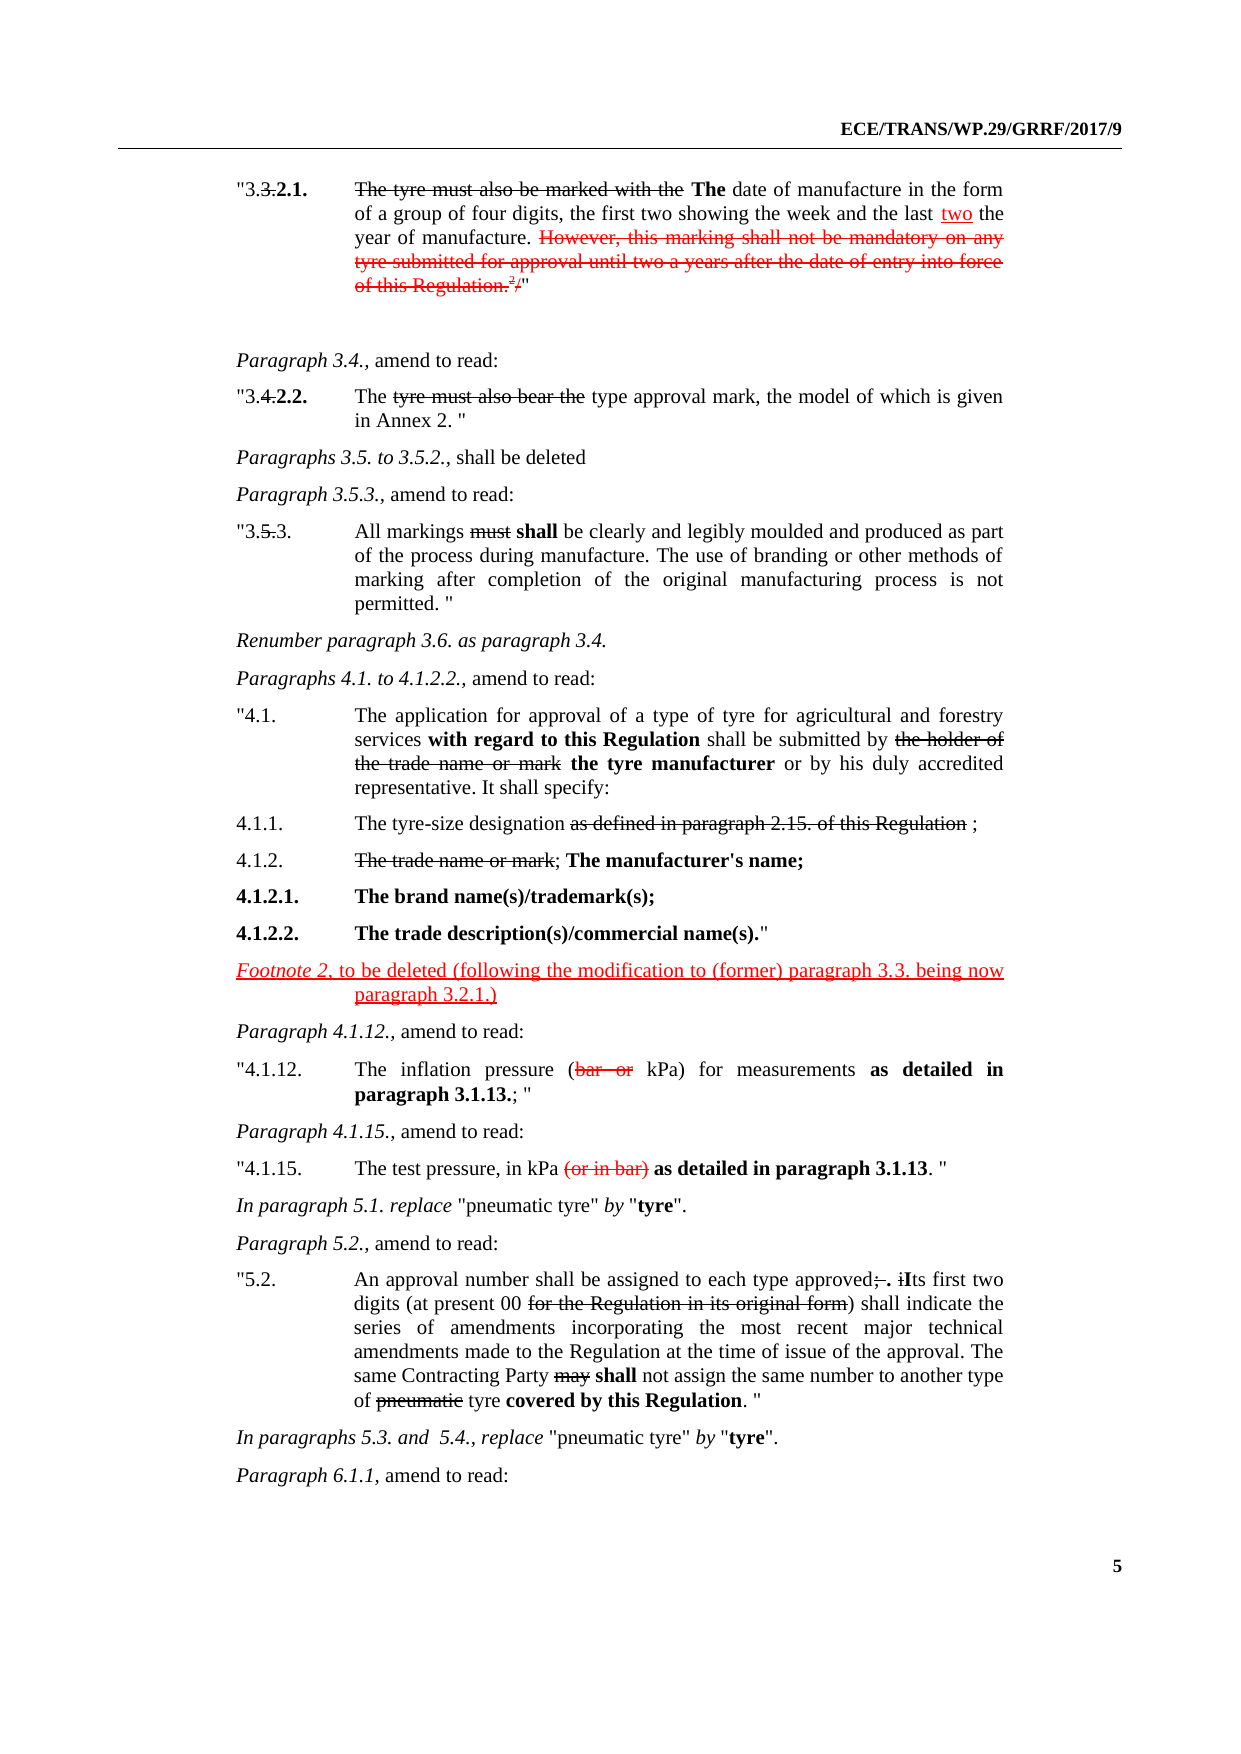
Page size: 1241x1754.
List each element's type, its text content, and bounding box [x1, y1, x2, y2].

text Paragraph 6.1.1, amend to read: [236, 1462, 1004, 1487]
text In paragraph 5.1. replace "pneumatic tyre" by "tyre". [236, 1192, 1004, 1217]
text Paragraph 5.2., amend to read: [236, 1230, 1004, 1255]
text 4.1.2. The trade name or mark; The manufacturer's name; [236, 848, 1004, 872]
text Paragraphs 3.5. to 3.5.2., shall be deleted [177, 445, 1122, 469]
text "4.1. The application for approval of a type of tyre for agricultural and forestry services with regard to this Regulation shall be submitted by the holder of the trade name or mark the tyre manufacturer or by his duly accredited representative. It shall specify: [236, 702, 1004, 799]
text 4.1.1. The tyre-size designation as defined in paragraph 2.15. of this Regulation ; [236, 811, 1004, 835]
text "5.2. An approval number shall be assigned to each type approved; . iIts first two digits (at present 00 for the Regulation in its original form) shall indicate the series of amendments incorporating the most recent major technical amendments made to the Regulation at the time of issue of the approval. The same Contracting Party may shall not assign the same number to another type of pneumatic tyre covered by this Regulation. " [236, 1267, 1004, 1412]
text In paragraphs 5.3. and 5.4., replace "pneumatic tyre" by "tyre". [236, 1424, 1004, 1449]
text Footnote 2, to be deleted (following the modification to (former) paragraph 3.3. being now paragraph 3.2.1.) [236, 957, 1004, 978]
text Renumber paragraph 3.6. as paragraph 3.4. [236, 627, 1004, 652]
text "4.1.12. The inflation pressure (bar or kPa) for measurements as detailed in paragraph 3.1.13.; " [236, 1056, 1004, 1106]
text Paragraph 4.1.12., amend to read: [236, 1018, 1004, 1043]
text Footnote 2, to be deleted (following the modification to (former) paragraph 3.3. being now paragraph 3.2.1.) [236, 980, 1004, 1006]
text Paragraph 4.1.15., amend to read: [236, 1118, 1004, 1143]
text "4.1.15. The test pressure, in kPa (or in bar) as detailed in paragraph 3.1.13. " [236, 1156, 1004, 1180]
text "3.3.2.1. The tyre must also be marked with the The date of manufacture in the form of a group of four digits, the first two showing the week and the last two the year of manufacture. However, this marking shall not be mandatory on any tyre submitted for approval until two a years after the date of entry into force of this Regulation.2/" [236, 177, 1004, 297]
text Paragraphs 4.1. to 4.1.2.2., amend to read: [236, 665, 1004, 690]
text Paragraph 3.5.3., amend to read: [236, 481, 1004, 506]
text "3.5.3. All markings must shall be clearly and legibly moulded and produced as part of the process during manufacture. The use of branding or other methods of marking after completion of the original manufacturing process is not permitted. " [236, 519, 1004, 615]
text 4.1.2.2. The trade description(s)/commercial name(s)." [236, 921, 1004, 945]
text "3.4.2.2. The tyre must also bear the type approval mark, the model of which is given in Annex 2. " [236, 384, 1004, 432]
text 4.1.2.1. The brand name(s)/trademark(s); [236, 884, 1004, 908]
text Paragraph 3.4., amend to read: [236, 347, 1004, 372]
